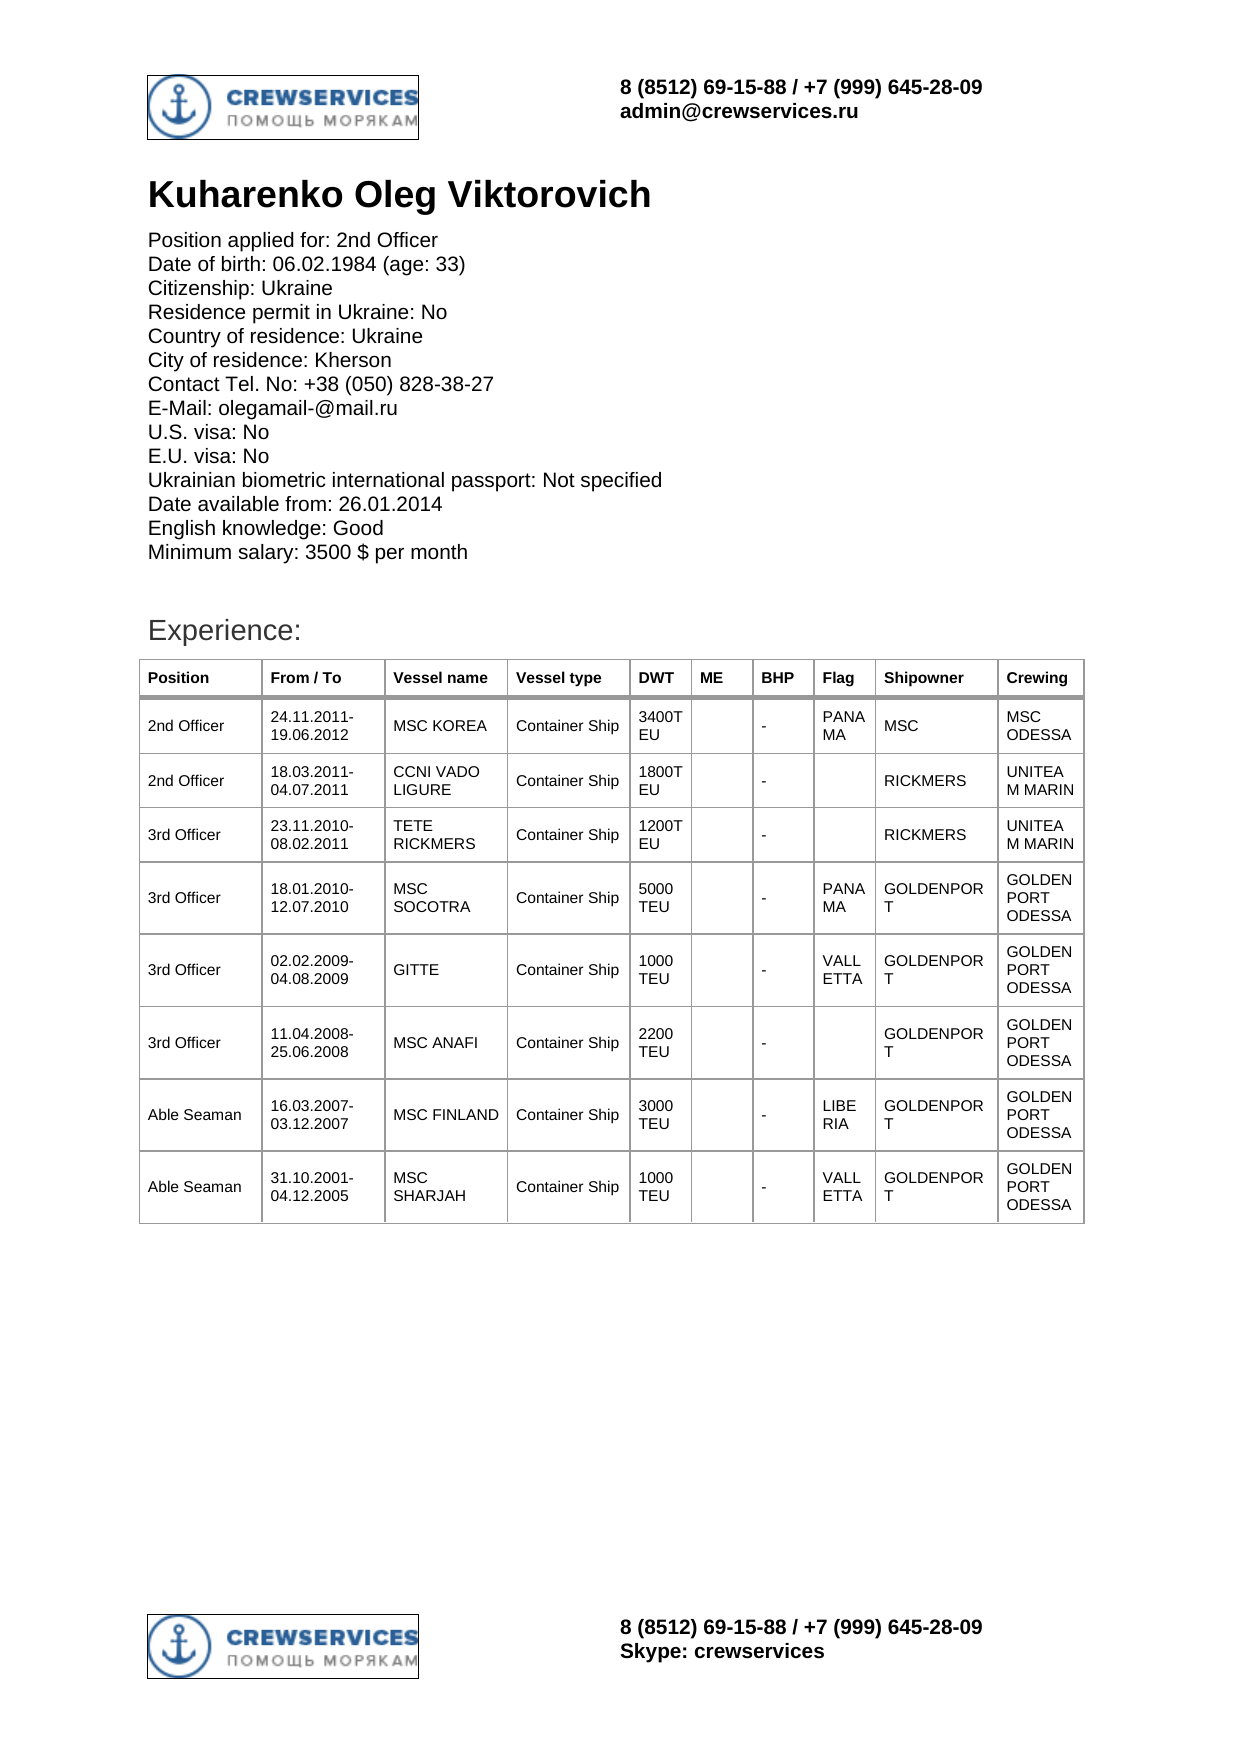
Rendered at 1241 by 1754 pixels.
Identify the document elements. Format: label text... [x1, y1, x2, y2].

table_cell 3rd Officer [140, 863, 261, 933]
table_cell Container Ship [508, 754, 629, 807]
table_header ME [692, 660, 752, 695]
table_cell GOLDENPORT [876, 935, 997, 1006]
table_cell 1000 TEU [631, 1152, 691, 1222]
table_header Position applied for: 2nd Officer Date of birth: 06.02.1984 (age: 33) Citizenship: Ukraine Residence permit in Ukraine: No Country of residence: Ukraine City of residence: Kherson Contact Tel. No: +38 (050) 828-38-27 E-Mail: olegamail-@mail.ru U.S. visa: No E.U. visa: No Ukrainian biometric international passport: Not specified Date available from: 26.01.2014 English knowledge: Good Minimum salary: 3500 $ per month [136, 228, 1081, 564]
table_cell RICKMERS [876, 808, 997, 861]
picture [148, 76, 418, 139]
table_cell LIBERIA [815, 1080, 875, 1150]
table_cell RICKMERS [876, 754, 997, 807]
table_cell 1000 TEU [631, 935, 691, 1006]
table_cell - [754, 700, 813, 752]
table_cell 2200 TEU [631, 1007, 691, 1078]
table_cell 3400TEU [631, 700, 691, 752]
table_cell Container Ship [508, 1007, 629, 1078]
table_cell [692, 1152, 752, 1222]
table_header Shipowner [876, 660, 997, 695]
table_cell GOLDENPORT ODESSA [999, 1080, 1083, 1150]
table_cell 31.10.2001-04.12.2005 [263, 1152, 384, 1222]
table_cell VALLETTA [815, 1152, 875, 1222]
table_cell - [754, 1152, 813, 1222]
table_cell [692, 754, 752, 807]
table_cell - [754, 1007, 813, 1078]
table_cell 3rd Officer [140, 1007, 261, 1078]
table_cell MSC ANAFI [386, 1007, 507, 1078]
table_cell 18.01.2010-12.07.2010 [263, 863, 384, 933]
table_cell CCNI VADO LIGURE [386, 754, 507, 807]
table_header Vessel type [508, 660, 629, 695]
table_cell MSC KOREA [386, 700, 507, 752]
table_cell PANAMA [815, 700, 875, 752]
table_cell 24.11.2011-19.06.2012 [263, 700, 384, 752]
table_cell UNITEAM MARIN [999, 754, 1083, 807]
table_cell GOLDENPORT ODESSA [999, 1007, 1083, 1078]
table_header Position [140, 660, 261, 695]
table_cell MSC SHARJAH [386, 1152, 507, 1222]
table_cell GOLDENPORT ODESSA [999, 863, 1083, 933]
table_cell [692, 700, 752, 752]
table_cell 1800TEU [631, 754, 691, 807]
table_cell 5000 TEU [631, 863, 691, 933]
table_cell [692, 935, 752, 1006]
table_cell - [754, 808, 813, 861]
subtitle Experience: [148, 613, 1092, 646]
table_cell - [754, 935, 813, 1006]
table_cell Container Ship [508, 1152, 629, 1222]
table_cell MSC [876, 700, 997, 752]
table_cell GOLDENPORT [876, 1152, 997, 1222]
table_header Crewing [999, 660, 1083, 695]
table_header From / To [263, 660, 384, 695]
table_cell MSC FINLAND [386, 1080, 507, 1150]
table_cell [815, 754, 875, 807]
table_cell GITTE [386, 935, 507, 1006]
table_cell Container Ship [508, 808, 629, 861]
table_cell Container Ship [508, 863, 629, 933]
table_cell MSC SOCOTRA [386, 863, 507, 933]
table_header Flag [815, 660, 875, 695]
table_cell 3rd Officer [140, 808, 261, 861]
table_cell - [754, 754, 813, 807]
table_header DWT [631, 660, 691, 695]
table_cell 2nd Officer [140, 700, 261, 752]
table_cell - [754, 1080, 813, 1150]
table_cell GOLDENPORT [876, 1007, 997, 1078]
table_cell [815, 1007, 875, 1078]
table_cell GOLDENPORT [876, 863, 997, 933]
table_cell [692, 863, 752, 933]
table_cell Able Seaman [140, 1152, 261, 1222]
table_cell [692, 808, 752, 861]
table_cell MSC ODESSA [999, 700, 1083, 752]
table_cell Able Seaman [140, 1080, 261, 1150]
table_cell 2nd Officer [140, 754, 261, 807]
table_header Vessel name [386, 660, 507, 695]
table_cell TETE RICKMERS [386, 808, 507, 861]
table_cell VALLETTA [815, 935, 875, 1006]
table_cell [815, 808, 875, 861]
table_cell 11.04.2008-25.06.2008 [263, 1007, 384, 1078]
table_cell [692, 1007, 752, 1078]
table_cell [692, 1080, 752, 1150]
table_cell - [754, 863, 813, 933]
table_cell GOLDENPORT ODESSA [999, 935, 1083, 1006]
table_cell GOLDENPORT ODESSA [999, 1152, 1083, 1222]
table_cell 16.03.2007-03.12.2007 [263, 1080, 384, 1150]
table_cell 18.03.2011-04.07.2011 [263, 754, 384, 807]
table_cell GOLDENPORT [876, 1080, 997, 1150]
table_cell Container Ship [508, 700, 629, 752]
table_cell 3rd Officer [140, 935, 261, 1006]
picture [148, 1615, 418, 1678]
table_cell Container Ship [508, 935, 629, 1006]
subtitle Kuharenko Oleg Viktorovich [148, 173, 1092, 216]
table_cell Container Ship [508, 1080, 629, 1150]
table_cell 3000 TEU [631, 1080, 691, 1150]
table_header BHP [754, 660, 813, 695]
table_cell 23.11.2010-08.02.2011 [263, 808, 384, 861]
table_cell PANAMA [815, 863, 875, 933]
table_cell 02.02.2009-04.08.2009 [263, 935, 384, 1006]
table_cell UNITEAM MARIN [999, 808, 1083, 861]
table_cell 1200TEU [631, 808, 691, 861]
